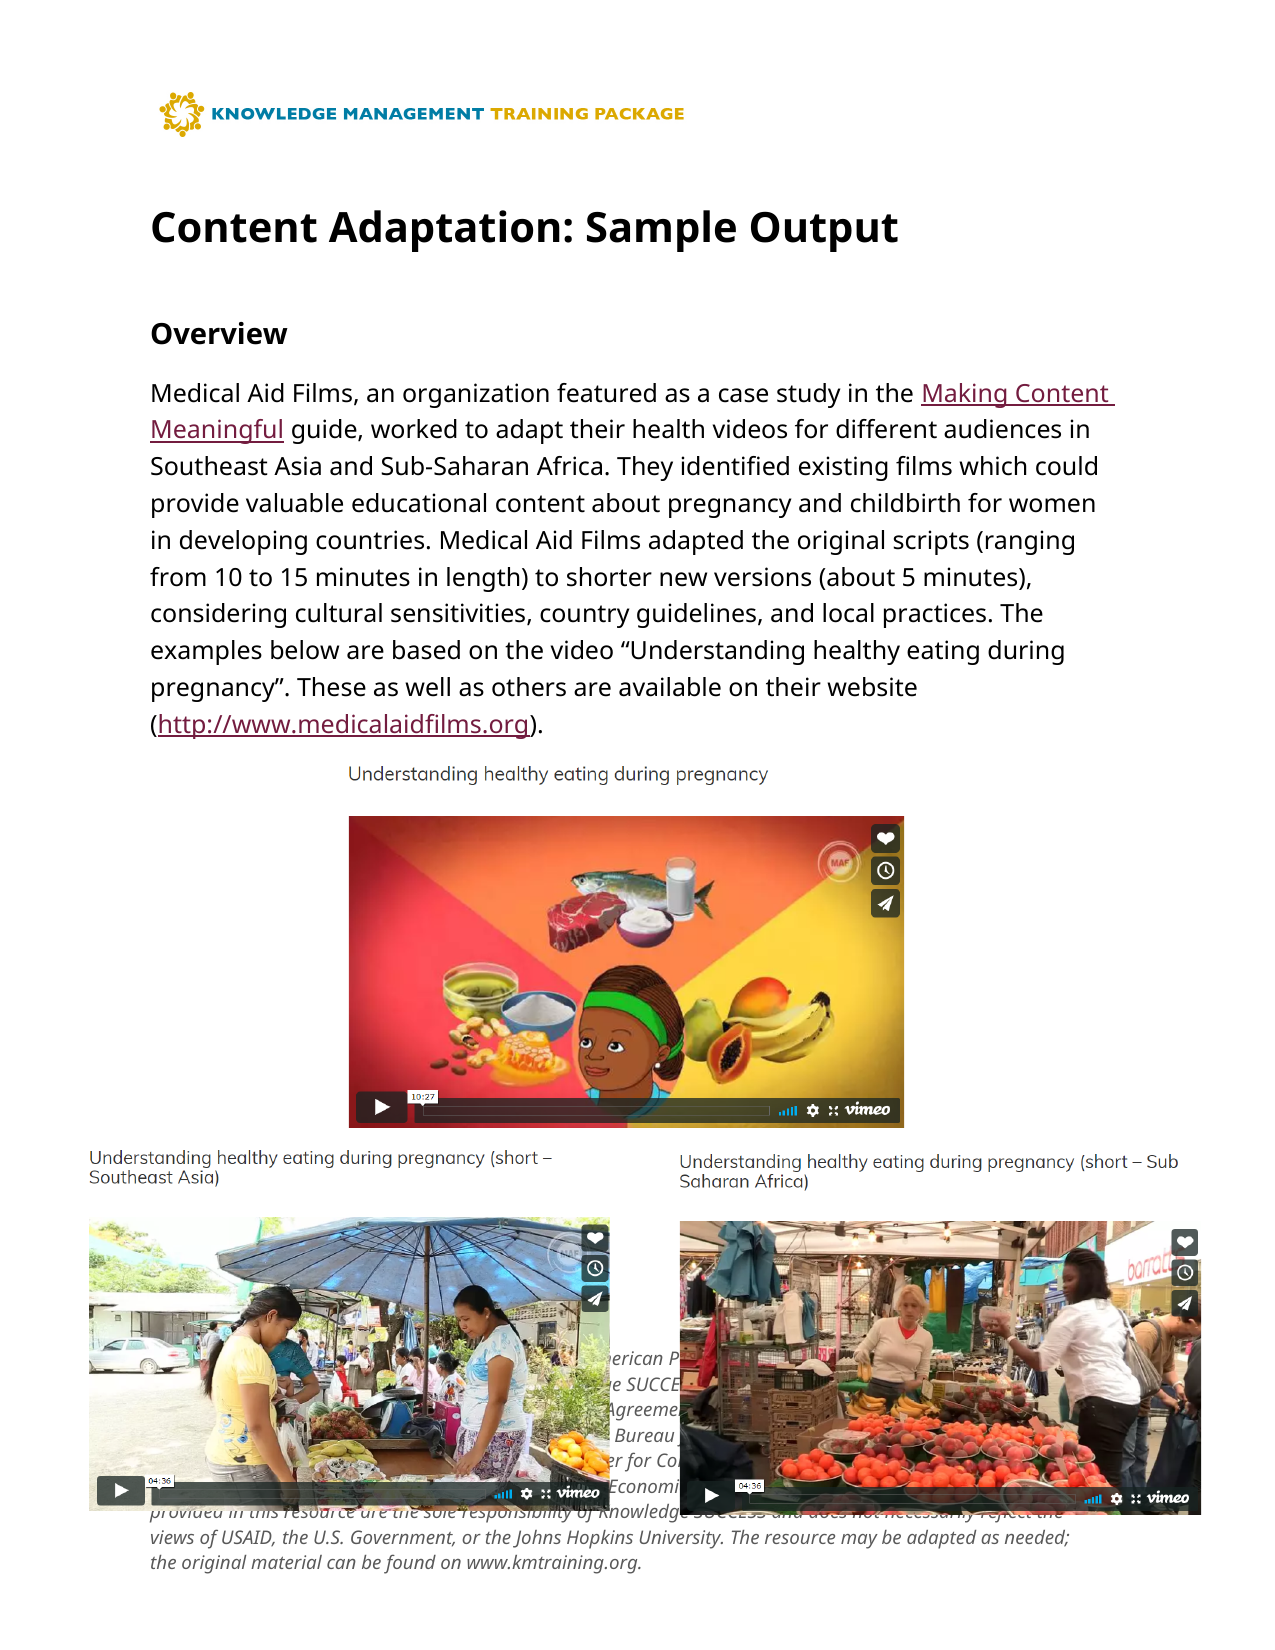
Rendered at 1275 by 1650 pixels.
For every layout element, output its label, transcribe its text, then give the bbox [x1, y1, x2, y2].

subtitle Content Adaptation: Sample Output [150, 198, 1125, 255]
picture [87, 1141, 609, 1511]
subtitle Overview [150, 313, 1125, 353]
picture [150, 75, 702, 144]
picture [347, 760, 905, 1126]
picture [679, 1145, 1201, 1515]
text Medical Aid Films, an organization featured as a case study in the Making Content Meaningful guide, worked to adapt their health videos for different audiences in Southeast Asia and Sub-Saharan Africa. They identified existing films which could provide valuable educational content about pregnancy and childbirth for women in developing countries. Medical Aid Films adapted the original scripts (ranging from 10 to 15 minutes in length) to shorter new versions (about 5 minutes), considering cultural sensitivities, country guidelines, and local practices. The examples below are based on the video “Understanding healthy eating during pregnancy”. These as well as others are available on their website (http://www.medicalaidfilms.org). [150, 375, 1125, 740]
